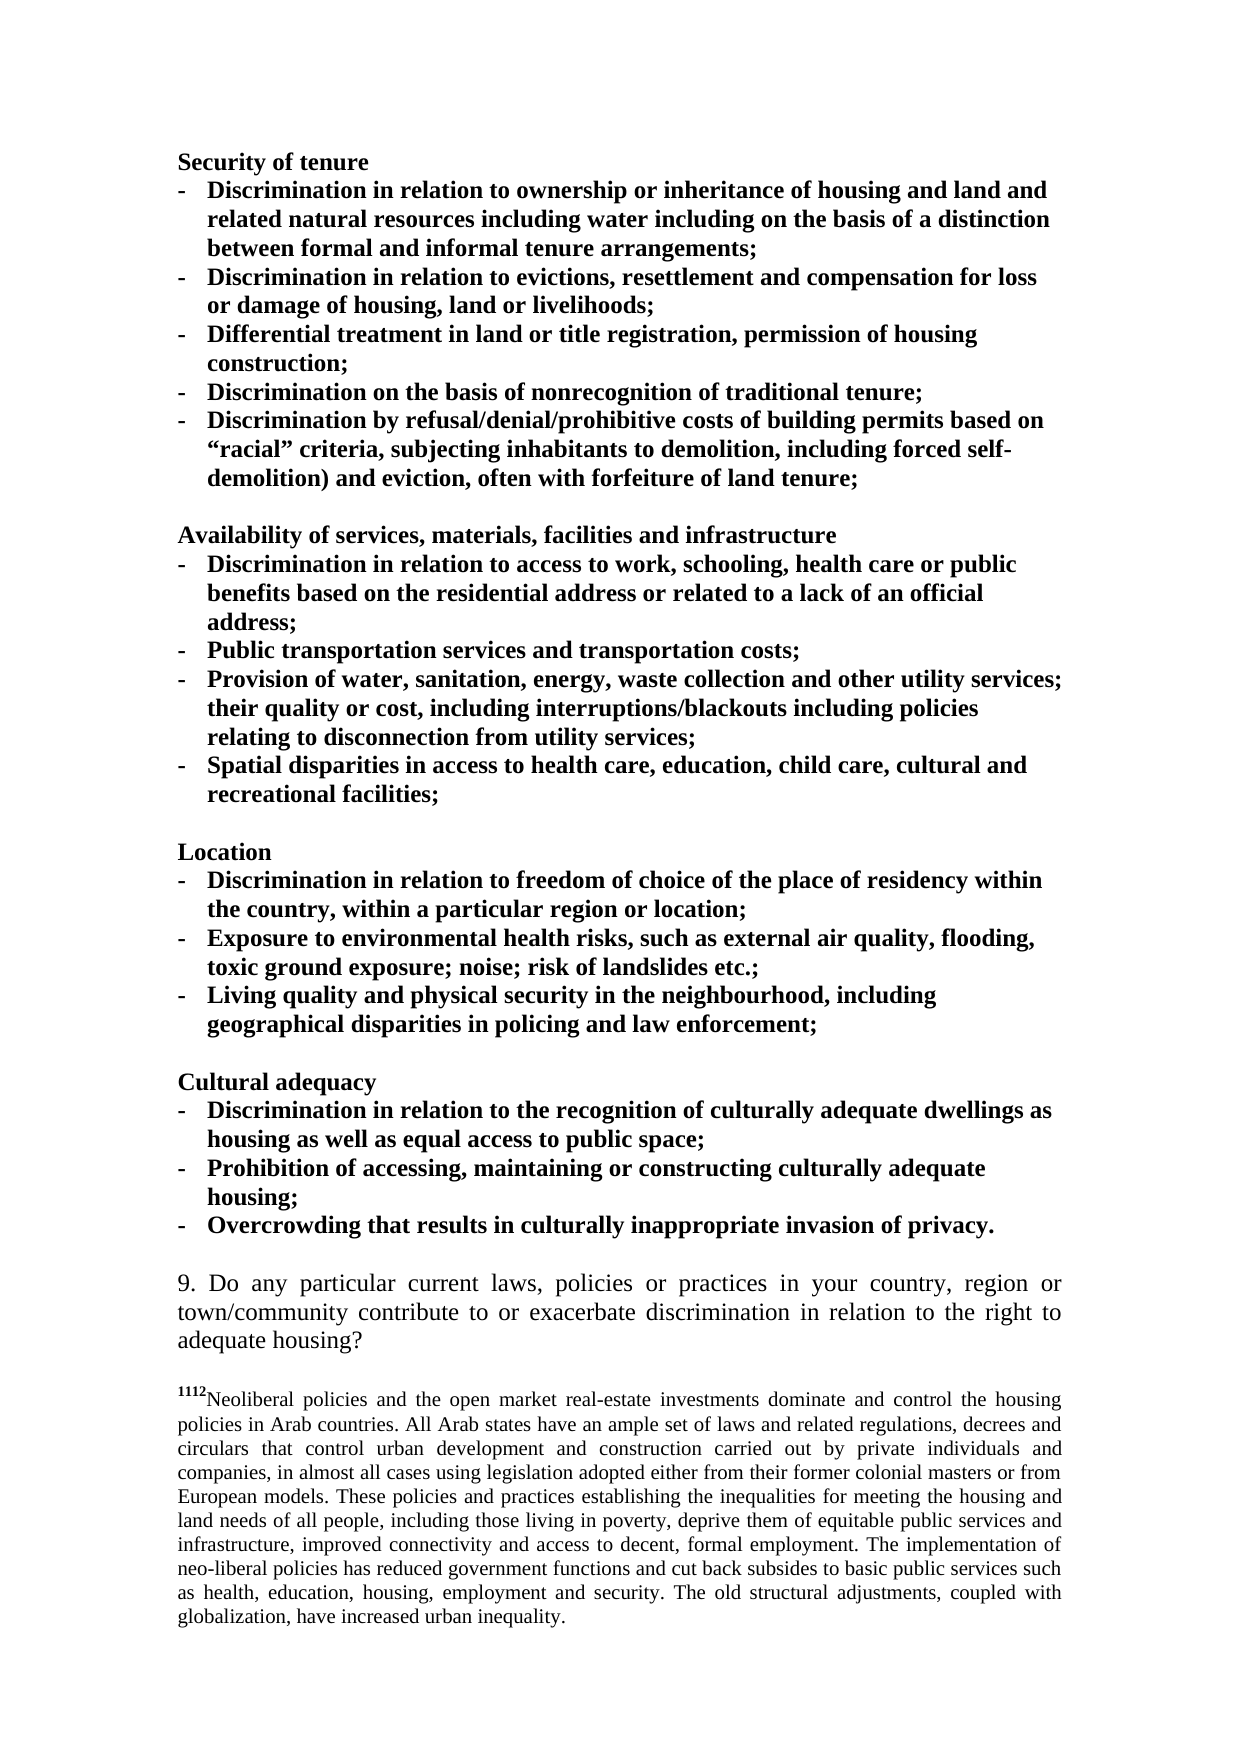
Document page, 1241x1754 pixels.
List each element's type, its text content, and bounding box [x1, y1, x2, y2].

text 9. Do any particular current laws, policies or practices in your country, region or town/community contribute to or exacerbate discrimination in relation to the right to adequate housing? [177, 1268, 1063, 1354]
